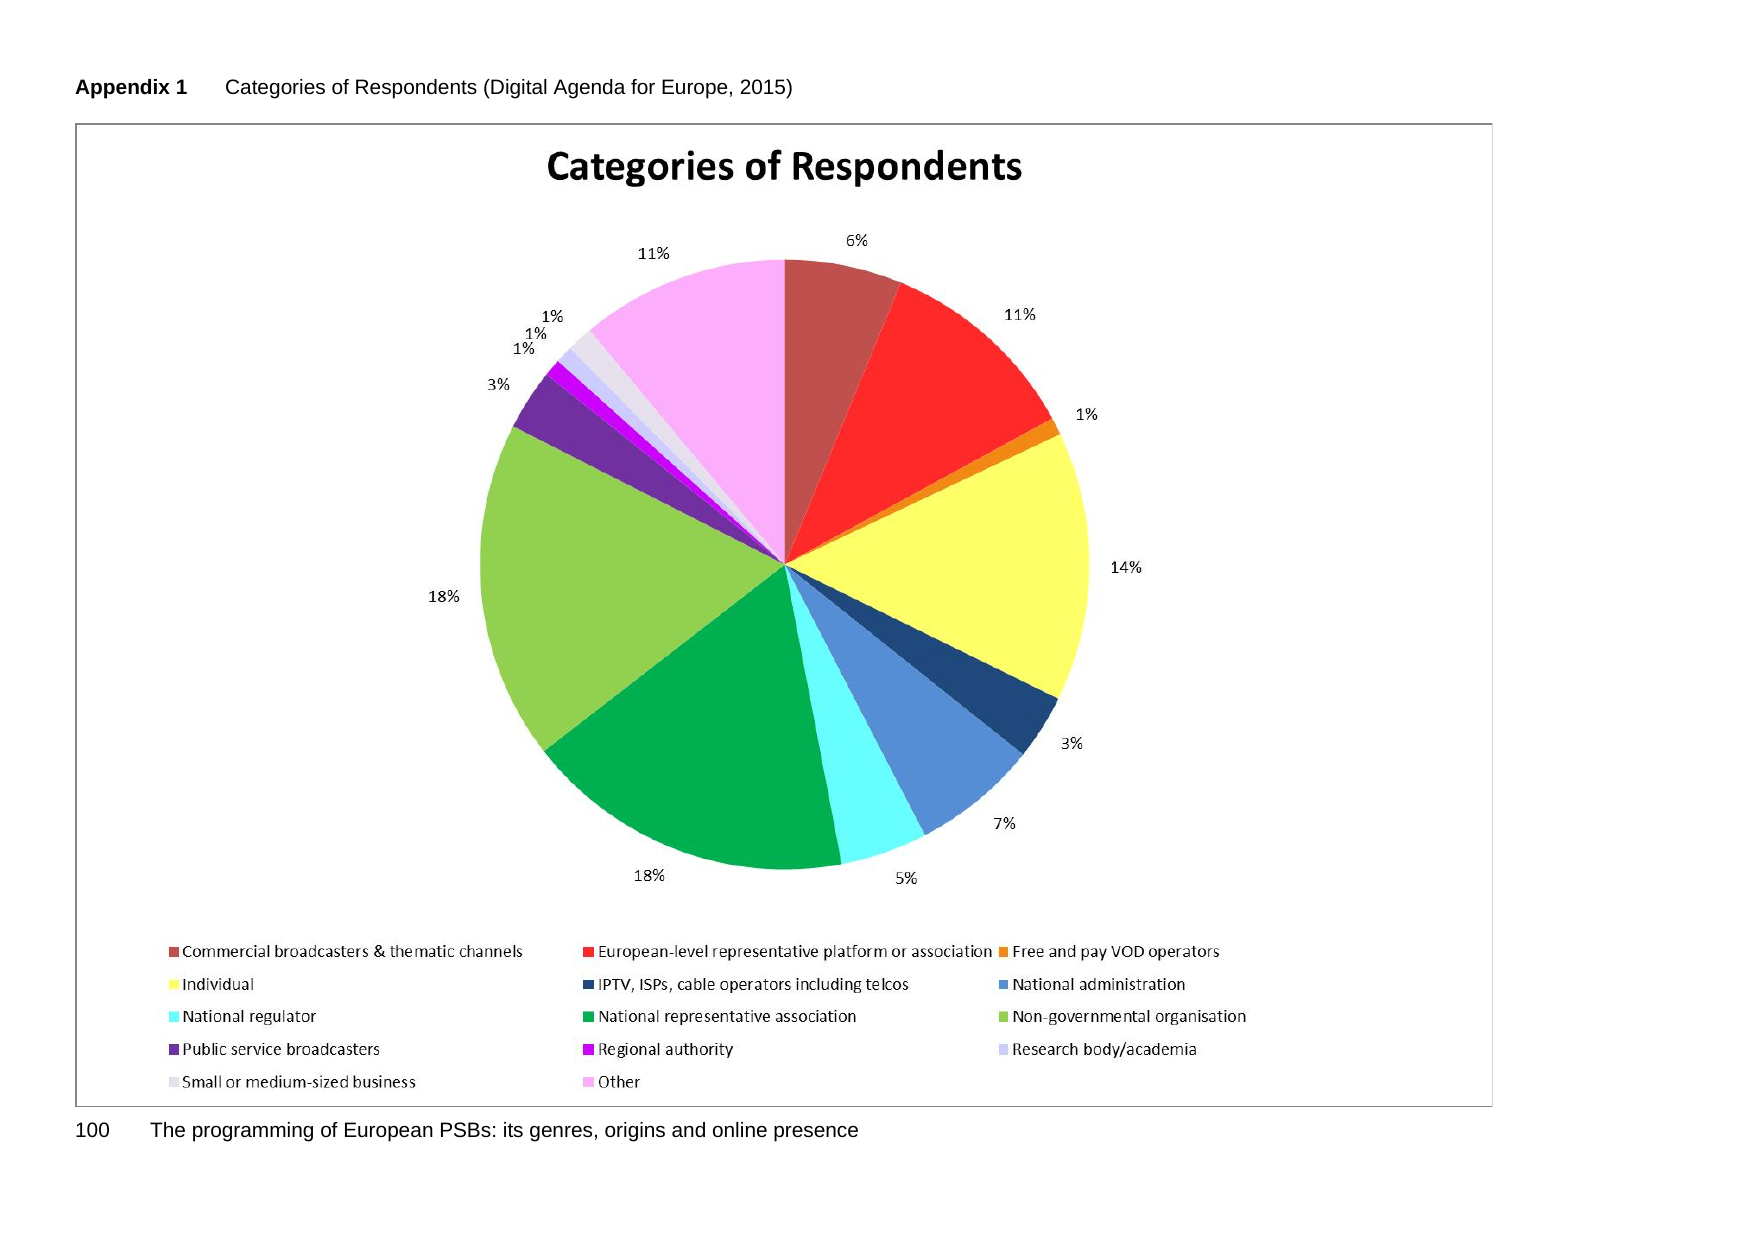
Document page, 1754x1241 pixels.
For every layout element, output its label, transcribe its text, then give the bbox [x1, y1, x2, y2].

picture [75, 123, 1493, 1107]
text Appendix 1 Categories of Respondents (Digital Agenda for Europe, 2015) [75, 75, 1679, 99]
